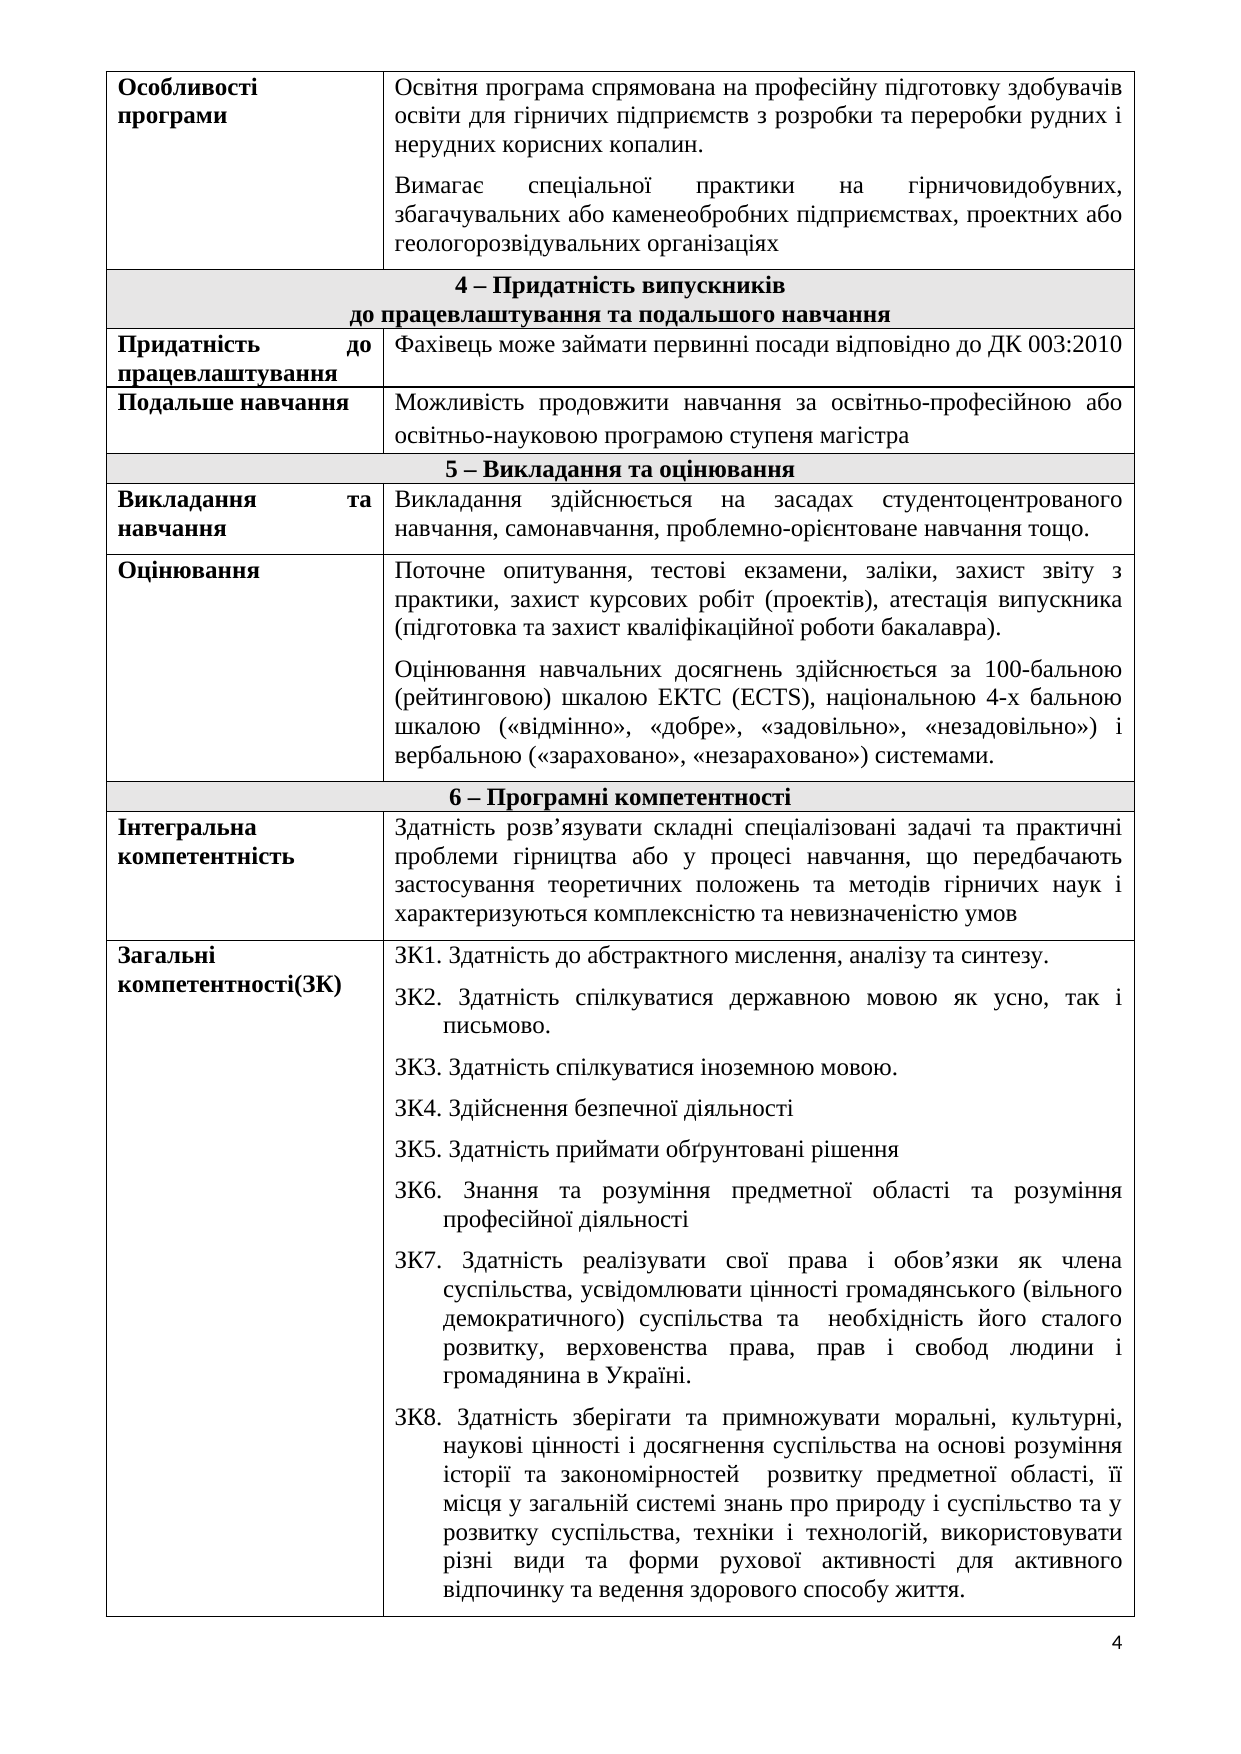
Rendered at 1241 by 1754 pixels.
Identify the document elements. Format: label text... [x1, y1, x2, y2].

table_cell Придатність до працевлаштування [107, 329, 383, 386]
table_cell Інтегральна компетентність [107, 812, 383, 939]
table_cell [107, 941, 383, 1616]
table_cell 4 – Придатність випускників до працевлаштування та подальшого навчання [107, 270, 1134, 328]
table_cell Оцінювання [107, 555, 383, 781]
table_cell Освітня програма спрямована на професійну підготовку здобувачів освіти для гірничих підприємств з розробки та переробки рудних і нерудних корисних копалин. Вимагає спеціальної практики на гірничовидобувних, збагачувальних або каменеобробних підприємствах, проектних або геологорозвідувальних організаціях [384, 72, 1134, 269]
table_cell Фахівець може займати первинні посади відповідно до ДК 003:2010 [384, 329, 1134, 386]
table_cell Особливості програми [107, 72, 383, 269]
table_cell Викладання здійснюється на засадах студентоцентрованого навчання, самонавчання, проблемно-орієнтоване навчання тощо. [384, 484, 1134, 554]
table_cell Поточне опитування, тестові екзамени, заліки, захист звіту з практики, захист курсових робіт (проектів), атестація випускника (підготовка та захист кваліфікаційної роботи бакалавра). Оцінювання навчальних досягнень здійснюється за 100-бальною (рейтинговою) шкалою ЕКТС (ECTS), національною 4-х бальною шкалою («відмінно», «добре», «задовільно», «незадовільно») і вербальною («зараховано», «незараховано») системами. [384, 555, 1134, 781]
table_cell Подальше навчання [107, 388, 383, 453]
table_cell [384, 941, 1134, 1616]
table_cell Викладання та навчання [107, 484, 383, 554]
table_cell Здатність розв’язувати складні спеціалізовані задачі та практичні проблеми гірництва або у процесі навчання, що передбачають застосування теоретичних положень та методів гірничих наук і характеризуються комплексністю та невизначеністю умов [384, 812, 1134, 939]
table_cell 5 – Викладання та оцінювання [107, 454, 1134, 483]
table_cell 6 – Програмні компетентності [107, 782, 1134, 811]
table_cell Можливість продовжити навчання за освітньо-професійною або освітньо-науковою програмою ступеня магістра [384, 388, 1134, 453]
